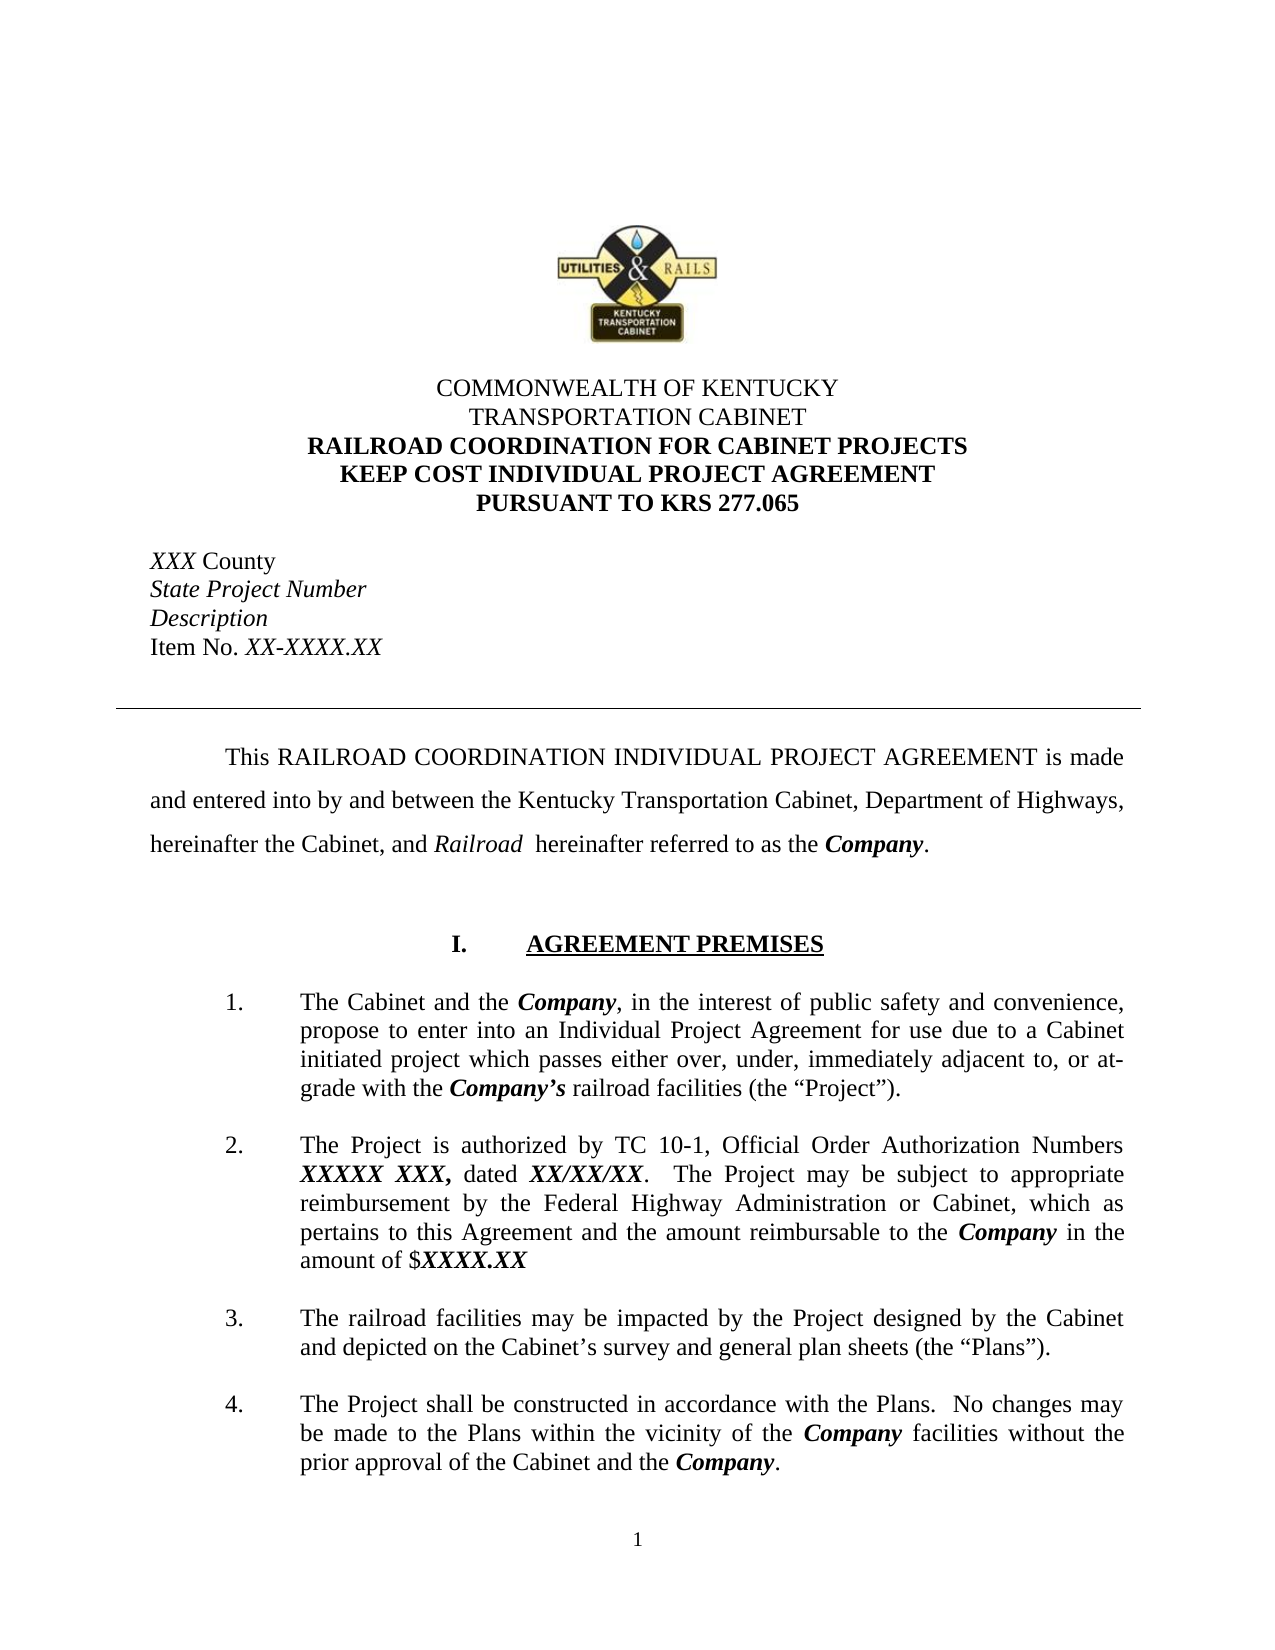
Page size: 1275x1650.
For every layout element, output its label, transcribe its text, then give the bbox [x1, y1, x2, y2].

list The Project is authorized by TC 10-1, Official Order Authorization Numbers XXXXX XXX, dated XX/XX/XX. The Project may be subject to appropriate reimbursement by the Federal Highway Administration or Cabinet, which as pertains to this Agreement and the amount reimbursable to the Company in the amount of $XXXX.XX [225, 1131, 1125, 1274]
picture [557, 225, 718, 345]
text KEEP COST INDIVIDUAL PROJECT AGREEMENT [150, 459, 1125, 488]
text Item No. XX-XXXX.XX [150, 632, 1125, 661]
text COMMONWEALTH OF KENTUCKY [150, 344, 1125, 402]
text PURSUANT TO KRS 277.065 [150, 488, 1125, 517]
text XXX County [150, 546, 1125, 574]
text State Project Number [150, 574, 1125, 603]
list AGREEMENT PREMISES [150, 929, 1125, 958]
list The Cabinet and the Company, in the interest of public safety and convenience, propose to enter into an Individual Project Agreement for use due to a Cabinet initiated project which passes either over, under, immediately adjacent to, or at-grade with the Company’s railroad facilities (the “Project”). [225, 987, 1125, 1102]
list The railroad facilities may be impacted by the Project designed by the Cabinet and depicted on the Cabinet’s survey and general plan sheets (the “Plans”). [225, 1303, 1125, 1361]
text RAILROAD COORDINATION FOR CABINET PROJECTS [150, 431, 1125, 459]
text Description [150, 603, 1125, 632]
list The Project shall be constructed in accordance with the Plans. No changes may be made to the Plans within the vicinity of the Company facilities without the prior approval of the Cabinet and the Company. [225, 1389, 1125, 1476]
text This RAILROAD COORDINATION INDIVIDUAL PROJECT AGREEMENT is made and entered into by and between the Kentucky Transportation Cabinet, Department of Highways, hereinafter the Cabinet, and Railroad hereinafter referred to as the Company. [150, 742, 1125, 857]
text TRANSPORTATION CABINET [150, 402, 1125, 431]
